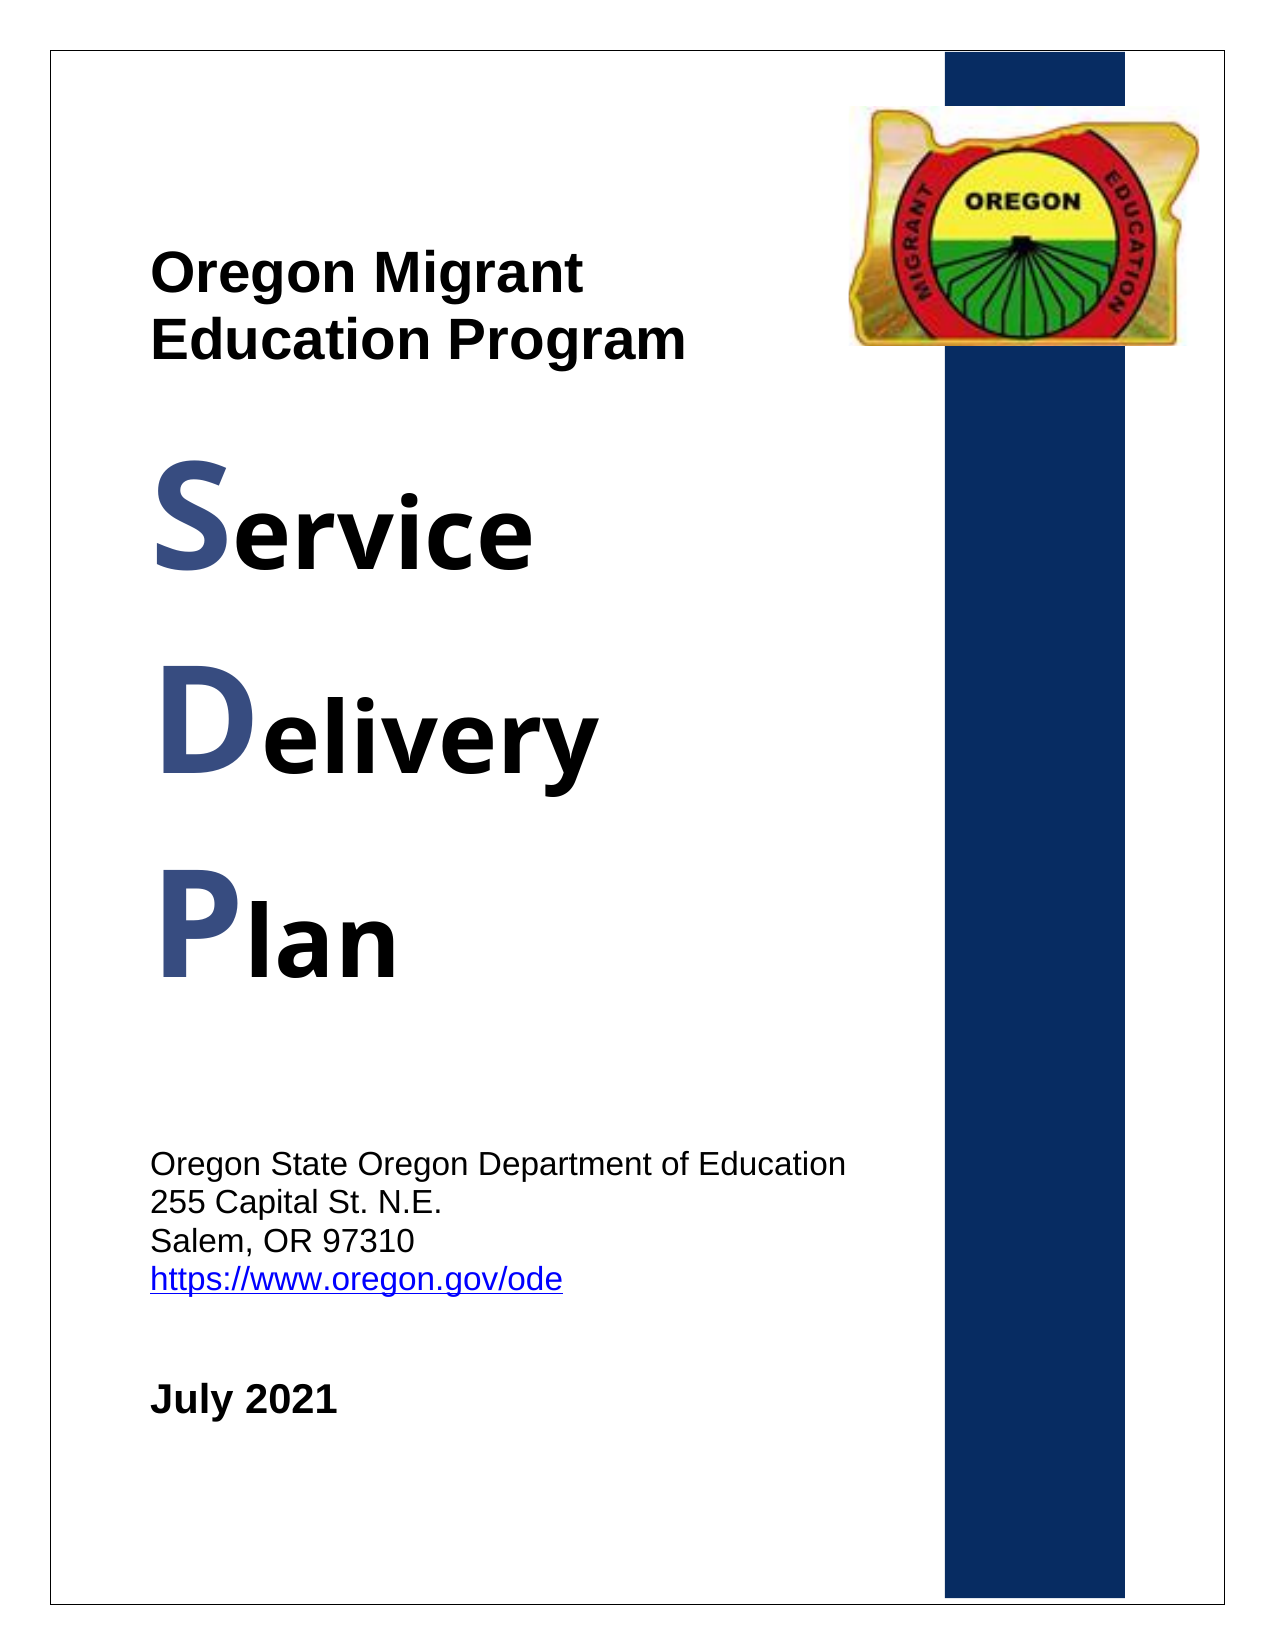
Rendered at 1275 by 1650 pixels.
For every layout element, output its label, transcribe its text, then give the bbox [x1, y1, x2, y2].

text Education Program [150, 304, 944, 372]
text Service [150, 409, 944, 613]
text 255 Capital St. N.E. [150, 1182, 944, 1221]
picture [846, 106, 1199, 343]
text Delivery [150, 613, 944, 818]
text Oregon State Oregon Department of Education [150, 1144, 944, 1182]
text July 2021 [150, 1374, 944, 1422]
text Salem, OR 97310 [150, 1221, 944, 1259]
text Plan [150, 818, 944, 1022]
text https://www.oregon.gov/ode [150, 1259, 944, 1298]
text Oregon Migrant [150, 237, 846, 304]
